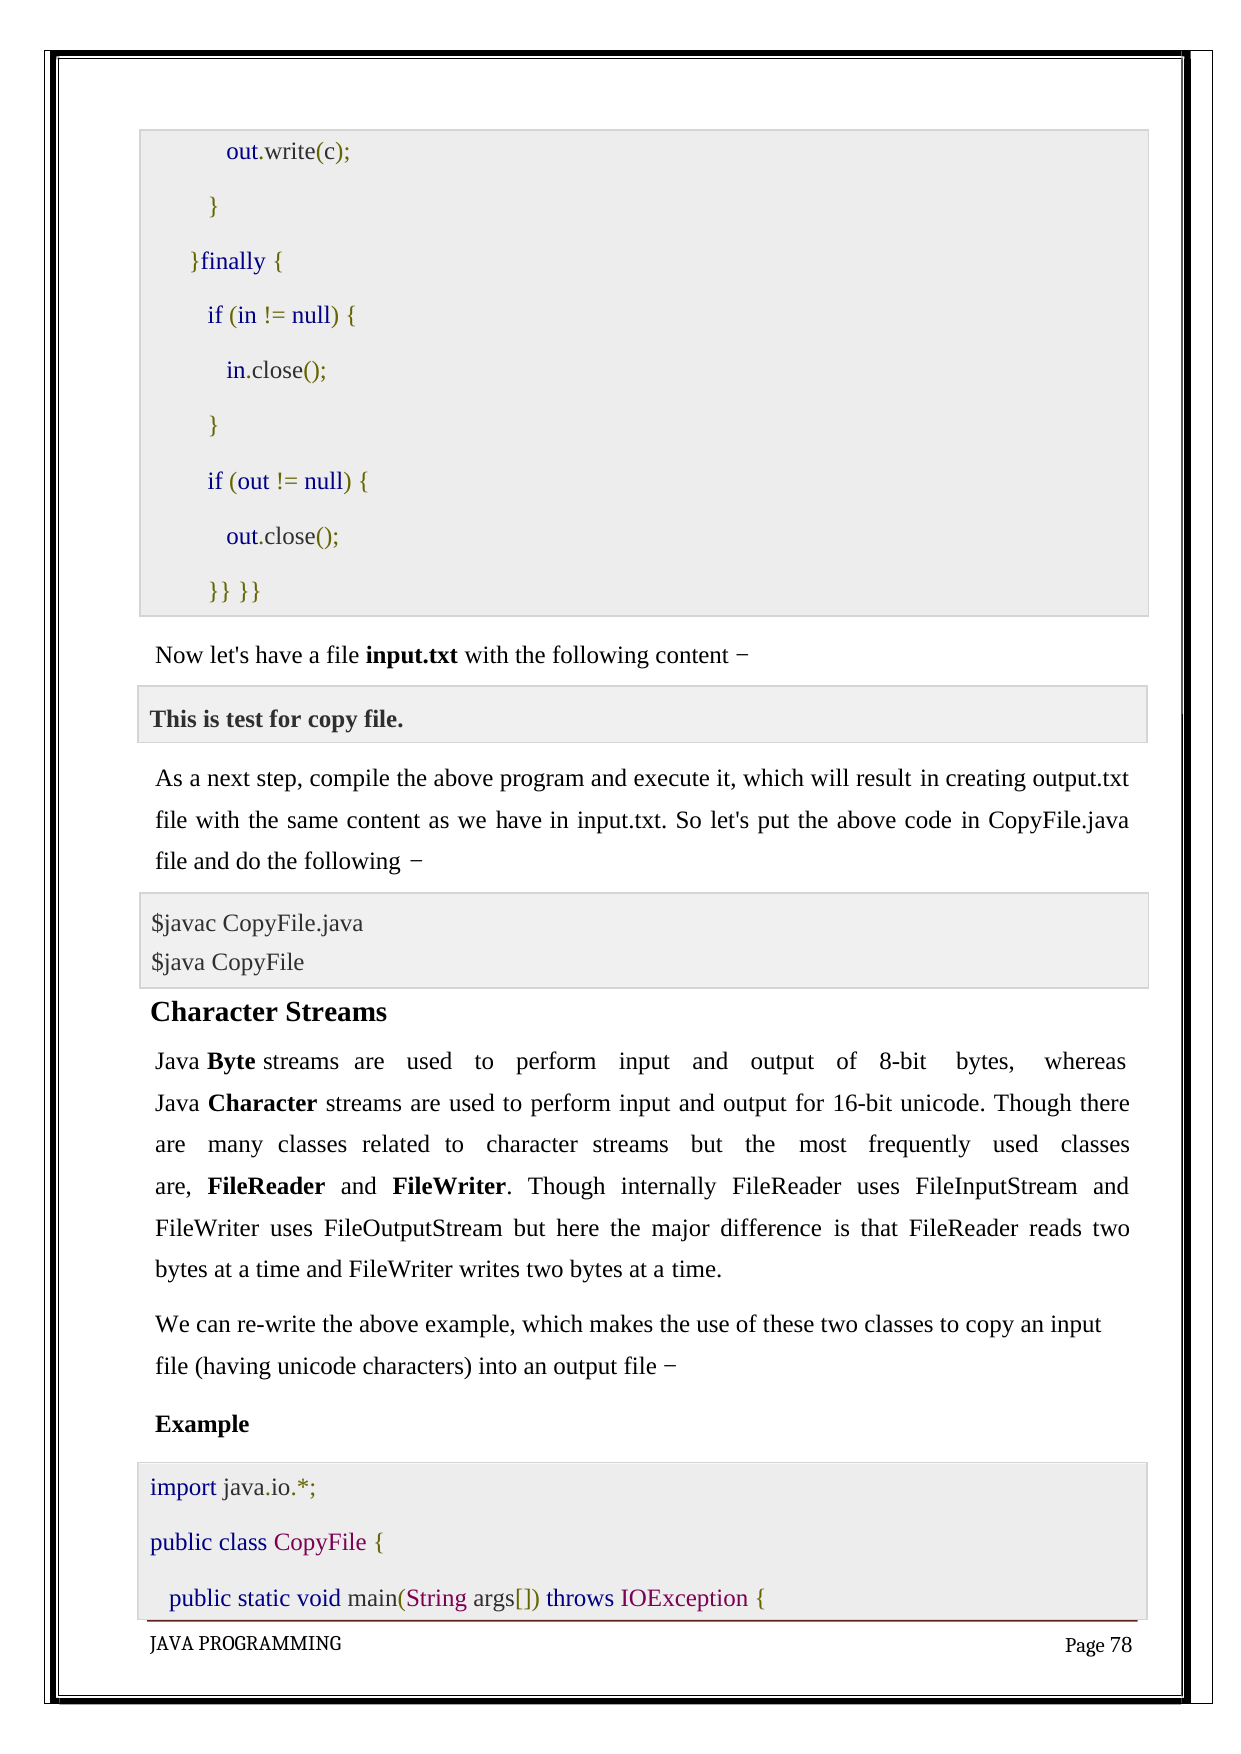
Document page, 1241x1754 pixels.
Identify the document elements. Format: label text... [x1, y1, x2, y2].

subtitle Example [155, 1409, 1212, 1438]
subtitle Character Streams [150, 994, 1212, 1028]
text We can re-write the above example, which makes the use of these two classes to copy an input file (having unicode characters) into an output file − [155, 1309, 1128, 1380]
text Now let's have a file input.txt with the following content − [155, 640, 1212, 668]
text Java Byte streams are used to perform input and output of 8-bit bytes, whereas Java Character streams are used to perform input and output for 16-bit unicode. Though there are many classes related to character streams but the most frequently used classes are, FileReader and FileWriter. Though internally FileReader uses FileInputStream and FileWriter uses FileOutputStream but here the major difference is that FileReader reads two bytes at a time and FileWriter writes two bytes at a time. [155, 1046, 1130, 1283]
text As a next step, compile the above program and execute it, which will result in creating output.txt file with the same content as we have in input.txt. So let's put the above code in CopyFile.java file and do the following − [155, 743, 1129, 875]
